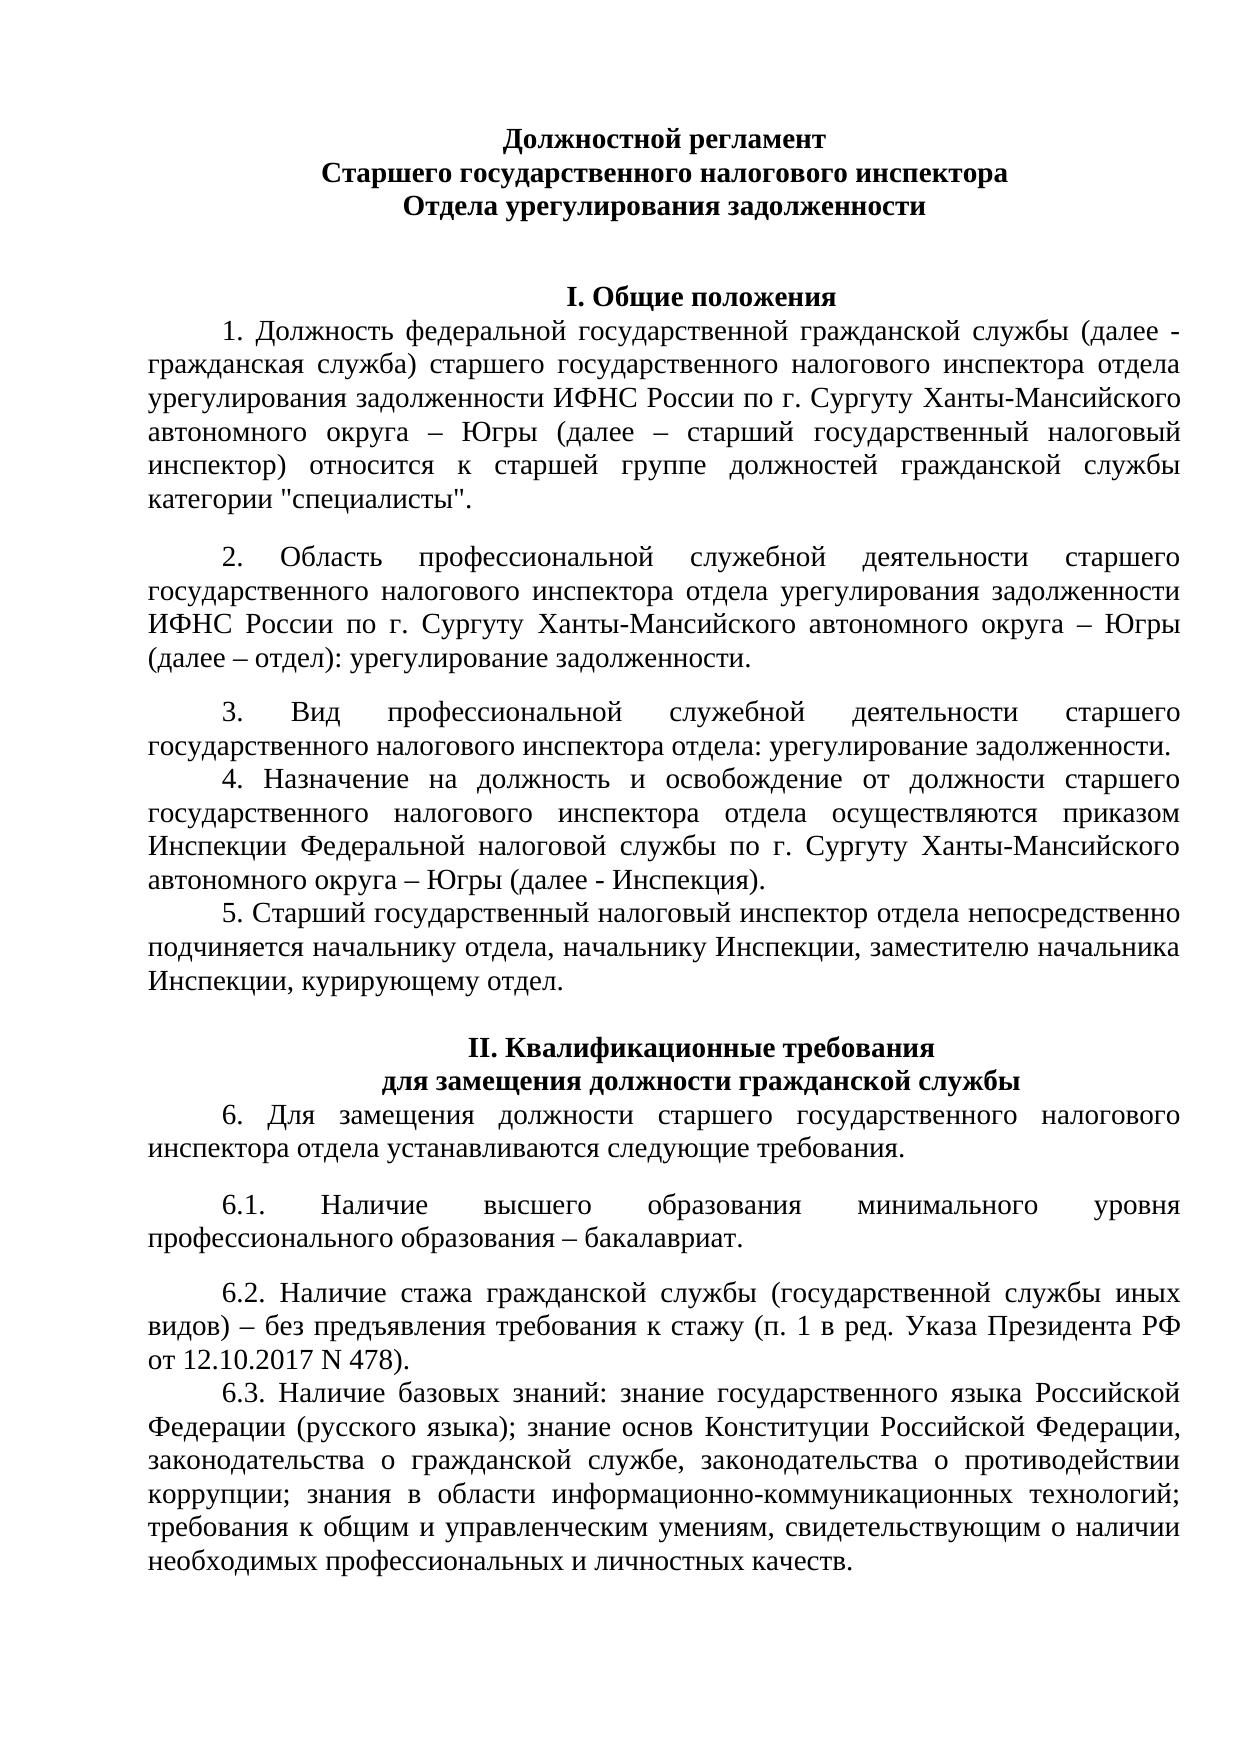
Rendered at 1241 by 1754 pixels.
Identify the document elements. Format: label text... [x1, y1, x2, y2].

text Отдела урегулирования задолженности [148, 188, 1181, 222]
text 6.1. Наличие высшего образования минимального уровня профессионального образования – бакалавриат. [148, 1187, 1181, 1254]
text 6.3. Наличие базовых знаний: знание государственного языка Российской Федерации (русского языка); знание основ Конституции Российской Федерации, законодательства о гражданской службе, законодательства о противодействии коррупции; знания в области информационно-коммуникационных технологий; требования к общим и управленческим умениям, свидетельствующим о наличии необходимых профессиональных и личностных качеств. [148, 1375, 1181, 1577]
text II. Квалификационные требования [148, 1030, 1181, 1063]
text 6.2. Наличие стажа гражданской службы (государственной службы иных видов) – без предъявления требования к стажу (п. 1 в ред. Указа Президента РФ от 12.10.2017 N 478). [148, 1275, 1181, 1375]
text I. Общие положения [148, 279, 1181, 313]
text Старшего государственного налогового инспектора [148, 155, 1181, 188]
text 6. Для замещения должности старшего государственного налогового инспектора отдела устанавливаются следующие требования. [148, 1097, 1181, 1164]
text 2. Область профессиональной служебной деятельности старшего государственного налогового инспектора отдела урегулирования задолженности ИФНС России по г. Сургуту Ханты-Мансийского автономного округа – Югры (далее – отдел): урегулирование задолженности. [148, 539, 1181, 673]
text 3. Вид профессиональной служебной деятельности старшего государственного налогового инспектора отдела: урегулирование задолженности. [148, 694, 1181, 761]
text 1. Должность федеральной государственной гражданской службы (далее - гражданская служба) старшего государственного налогового инспектора отдела урегулирования задолженности ИФНС России по г. Сургуту Ханты-Мансийского автономного округа – Югры (далее – старший государственный налоговый инспектор) относится к старшей группе должностей гражданской службы категории "специалисты". [148, 313, 1181, 514]
text для замещения должности гражданской службы [148, 1063, 1181, 1097]
text 5. Старший государственный налоговый инспектор отдела непосредственно подчиняется начальнику отдела, начальнику Инспекции, заместителю начальника Инспекции, курирующему отдел. [148, 896, 1181, 996]
text 4. Назначение на должность и освобождение от должности старшего государственного налогового инспектора отдела осуществляются приказом Инспекции Федеральной налоговой службы по г. Сургуту Ханты-Мансийского автономного округа – Югры (далее - Инспекция). [148, 761, 1181, 896]
text Должностной регламент [148, 121, 1181, 155]
